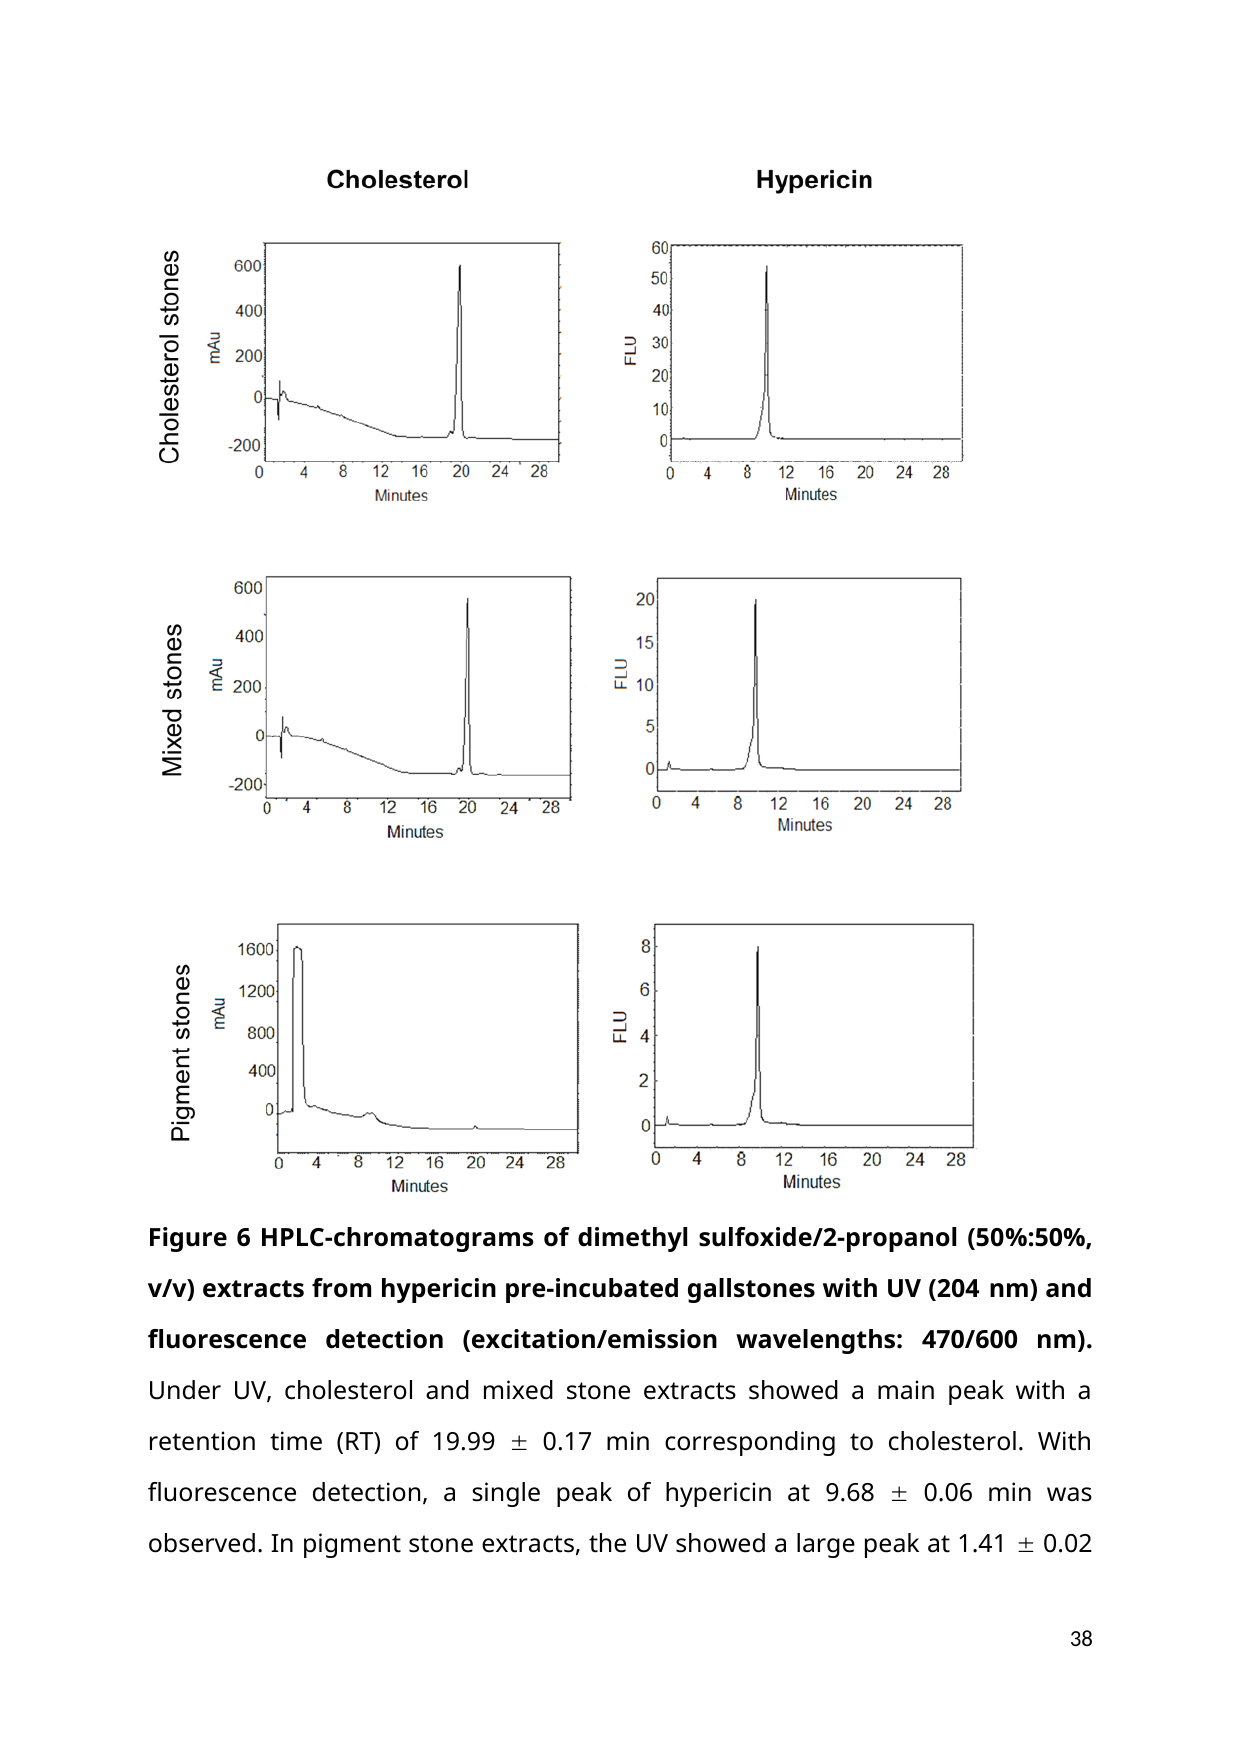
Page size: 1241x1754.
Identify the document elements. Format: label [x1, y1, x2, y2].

text [148, 1220, 1093, 1560]
picture [147, 147, 986, 1208]
